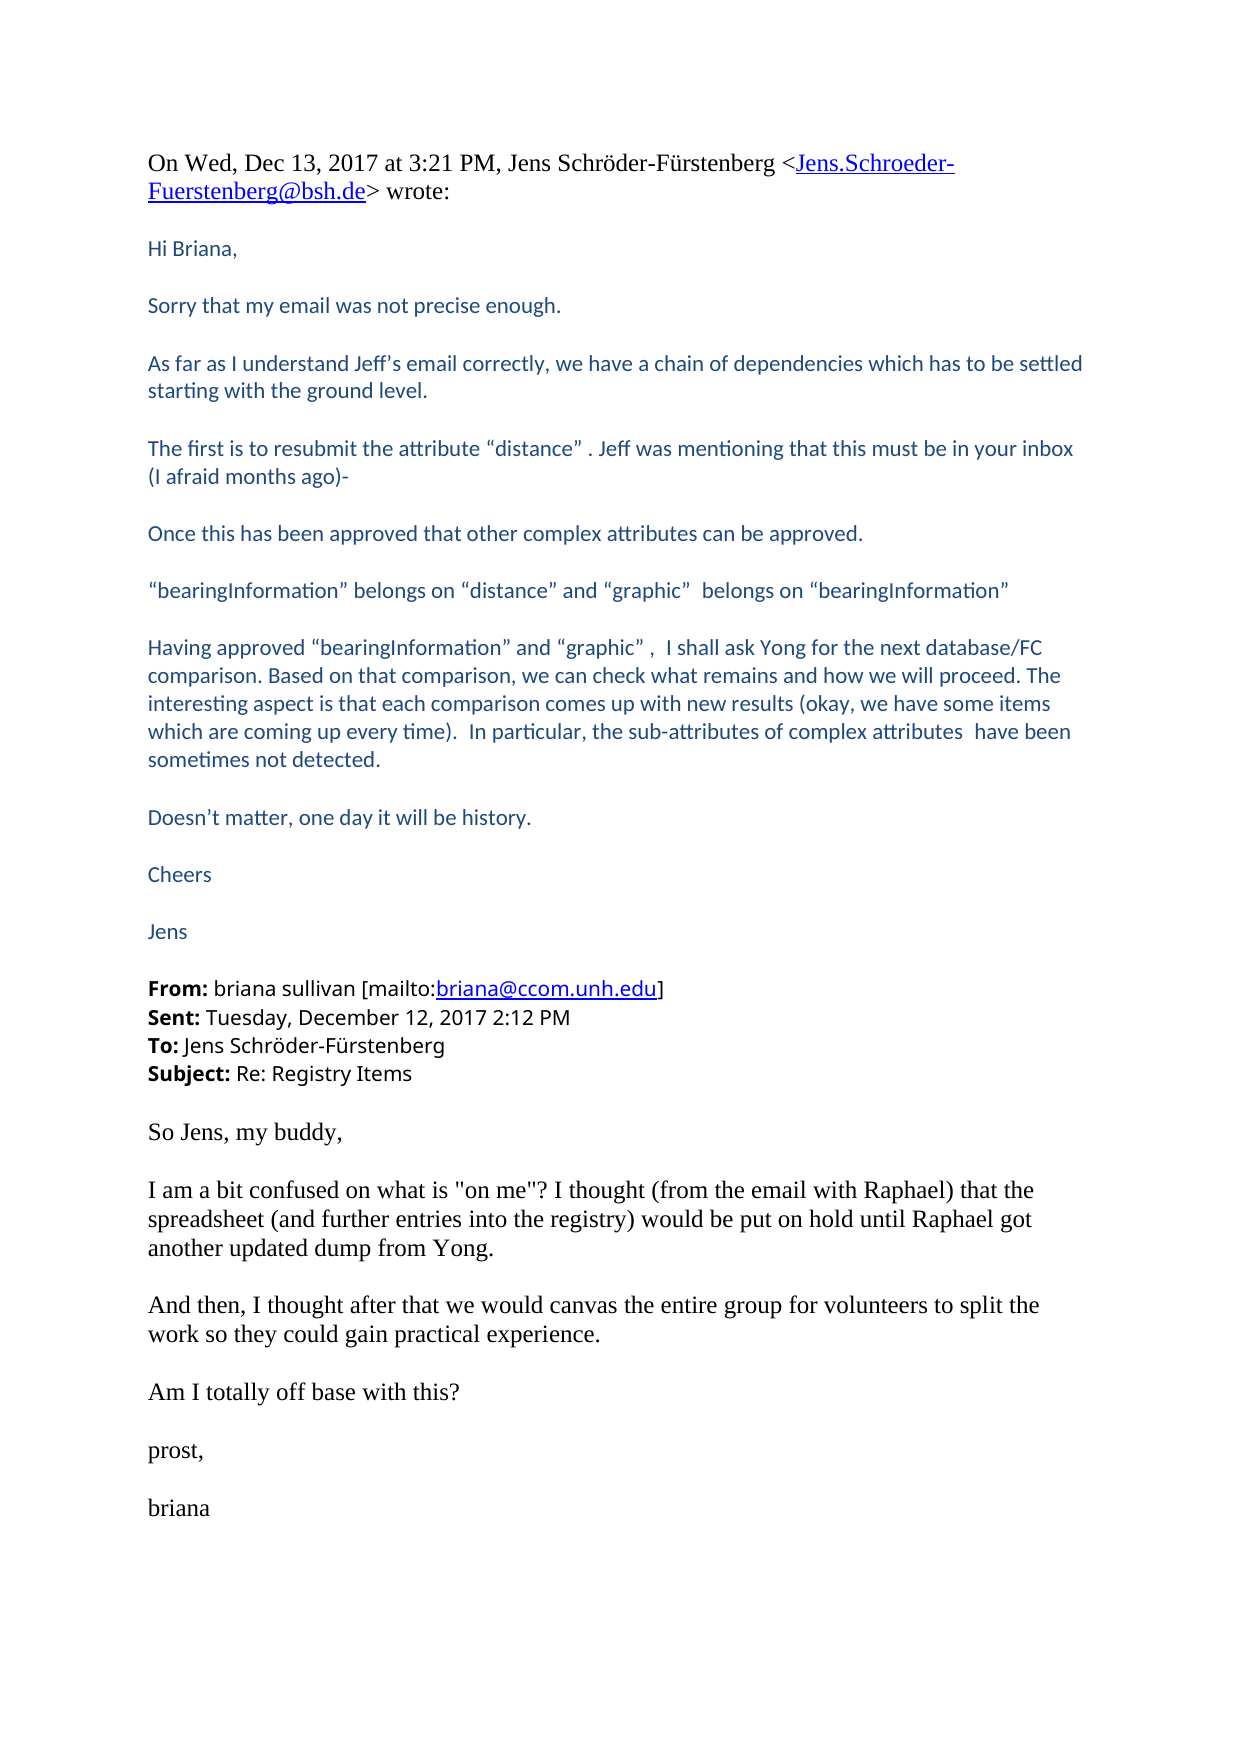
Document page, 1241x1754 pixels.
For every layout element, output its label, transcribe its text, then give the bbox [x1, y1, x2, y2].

text As far as I understand Jeff’s email correctly, we have a chain of dependencies which has to be settled starting with the ground level. [148, 349, 1093, 405]
text Hi Briana, [148, 234, 1093, 262]
text So Jens, my buddy, [148, 1117, 1093, 1146]
text Sorry that my email was not precise enough. [148, 291, 1093, 319]
text On Wed, Dec 13, 2017 at 3:21 PM, Jens Schröder-Fürstenberg <Jens.Schroeder-Fuerstenberg@bsh.de> wrote: [148, 148, 1093, 205]
text Having approved “bearingInformation” and “graphic” , I shall ask Yong for the next database/FC comparison. Based on that comparison, we can check what remains and how we will proceed. The interesting aspect is that each comparison comes up with new results (okay, we have some items which are coming up every time). In particular, the sub-attributes of complex attributes have been sometimes not detected. [148, 633, 1093, 773]
text briana [148, 1493, 1093, 1522]
text The first is to resubmit the attribute “distance” . Jeff was mentioning that this must be in your inbox (I afraid months ago)- [148, 434, 1093, 490]
text Once this has been approved that other complex attributes can be approved. [148, 519, 1093, 547]
text Cheers [148, 860, 1093, 888]
text prost, [148, 1435, 1093, 1464]
text Am I totally off base with this? [148, 1377, 1093, 1406]
text And then, I thought after that we would canvas the entire group for volunteers to split the work so they could gain practical experience. [148, 1291, 1093, 1348]
text From: briana sullivan [mailto:briana@ccom.unh.edu] Sent: Tuesday, December 12, 2017 2:12 PM To: Jens Schröder-Fürstenberg Subject: Re: Registry Items [148, 974, 1093, 1088]
text I am a bit confused on what is "on me"? I thought (from the email with Raphael) that the spreadsheet (and further entries into the registry) would be put on hold until Raphael got another updated dump from Yong. [148, 1175, 1093, 1261]
text Jens [148, 917, 1093, 945]
text Doesn’t matter, one day it will be history. [148, 803, 1093, 831]
text “bearingInformation” belongs on “distance” and “graphic” belongs on “bearingInformation” [148, 576, 1093, 604]
